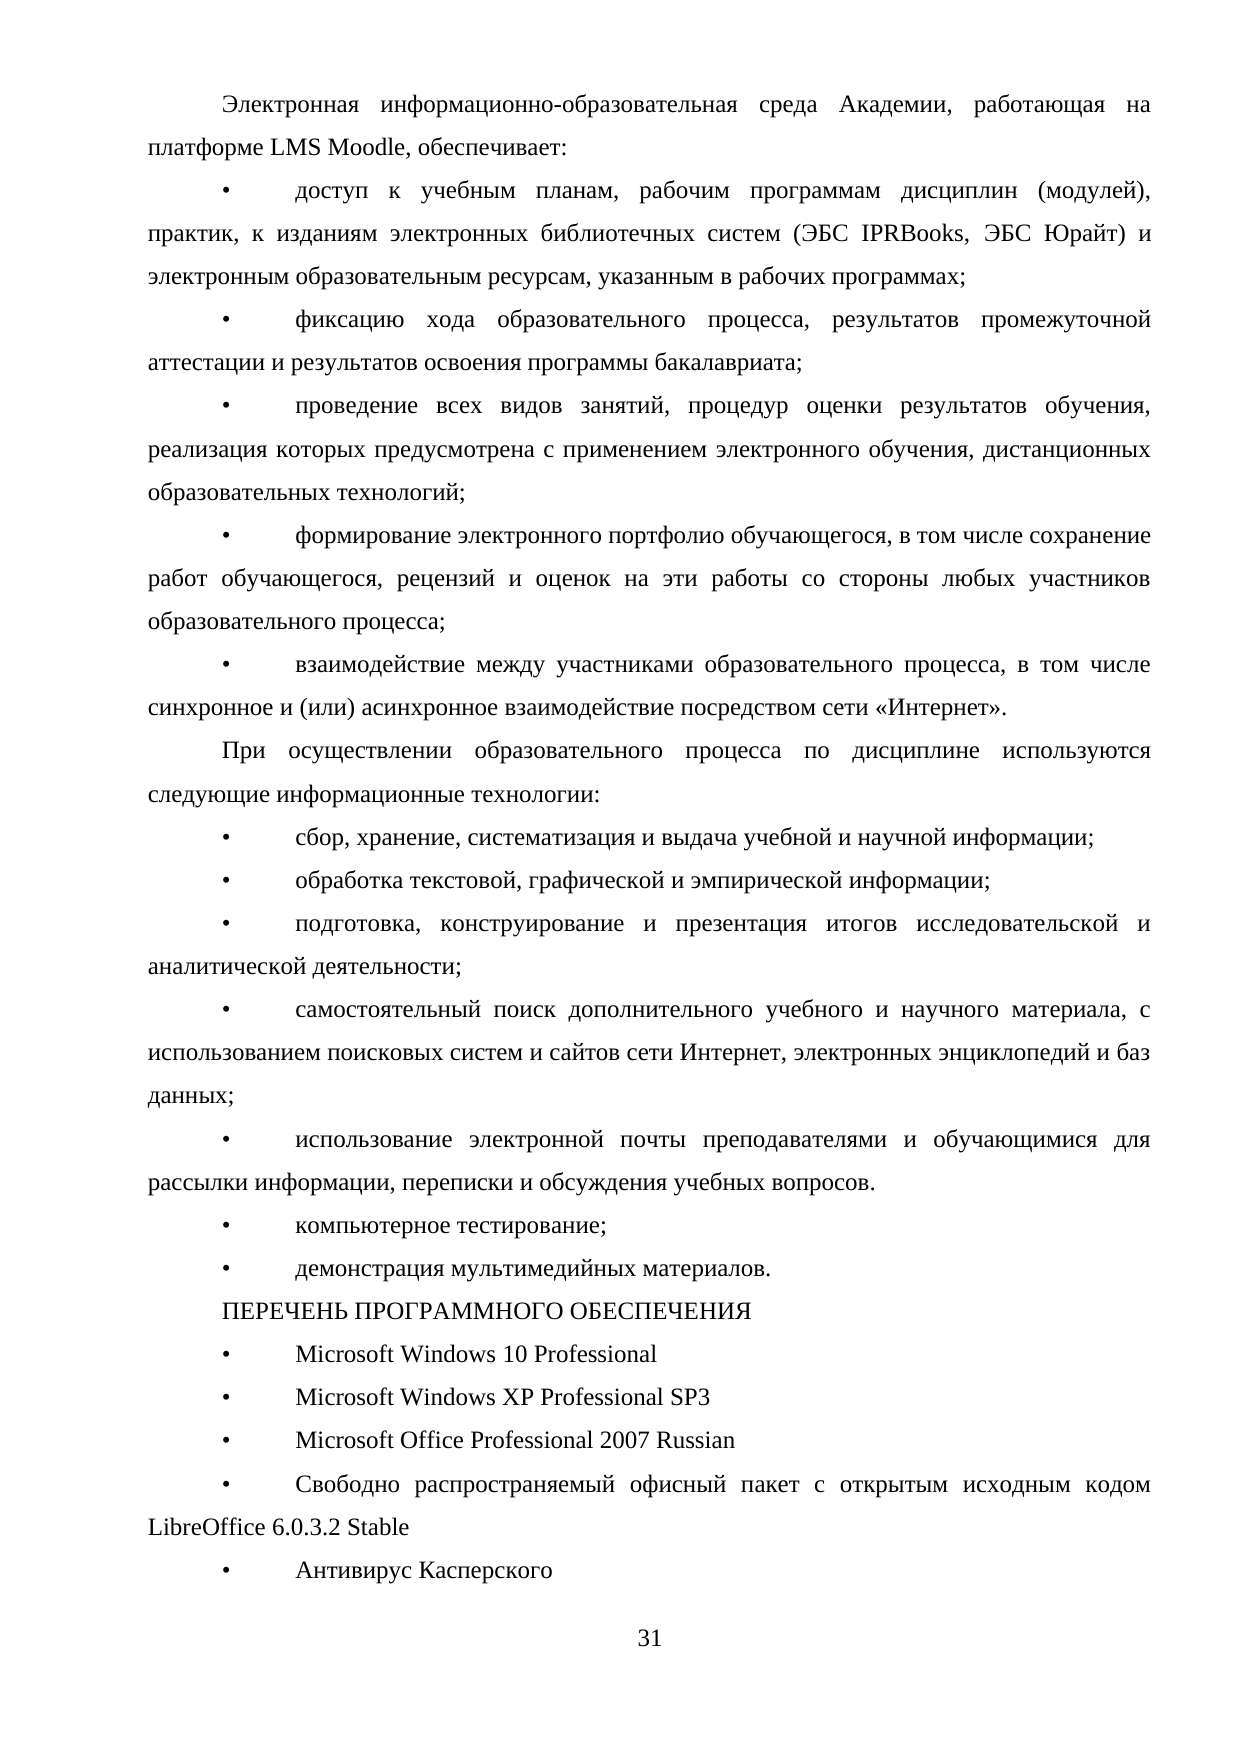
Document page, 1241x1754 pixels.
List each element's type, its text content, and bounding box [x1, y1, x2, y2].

text • демонстрация мультимедийных материалов. [148, 1253, 1152, 1282]
text • подготовка, конструирование и презентация итогов исследовательской и аналитической деятельности; [148, 908, 1152, 980]
text • формирование электронного портфолио обучающегося, в том числе сохранение работ обучающегося, рецензий и оценок на эти работы со стороны любых участников образовательного процесса; [148, 520, 1152, 635]
text • Microsoft Office Professional 2007 Russian [148, 1426, 1152, 1454]
text • Microsoft Windows 10 Professional [148, 1339, 1152, 1368]
text • Microsoft Windows XP Professional SP3 [148, 1382, 1152, 1411]
text • обработка текстовой, графической и эмпирической информации; [148, 865, 1152, 894]
text • проведение всех видов занятий, процедур оценки результатов обучения, реализация которых предусмотрена с применением электронного обучения, дистанционных образовательных технологий; [148, 391, 1152, 506]
text При осуществлении образовательного процесса по дисциплине используются следующие информационные технологии: [148, 736, 1152, 807]
text • самостоятельный поиск дополнительного учебного и научного материала, с использованием поисковых систем и сайтов сети Интернет, электронных энциклопедий и баз данных; [148, 994, 1152, 1109]
text • фиксацию хода образовательного процесса, результатов промежуточной аттестации и результатов освоения программы бакалавриата; [148, 304, 1152, 376]
text • доступ к учебным планам, рабочим программам дисциплин (модулей), практик, к изданиям электронных библиотечных систем (ЭБС IPRBooks, ЭБС Юрайт) и электронным образовательным ресурсам, указанным в рабочих программах; [148, 175, 1152, 290]
text • сбор, хранение, систематизация и выдача учебной и научной информации; [148, 822, 1152, 851]
text • Cвободно распространяемый офисный пакет с открытым исходным кодом LibreOffice 6.0.3.2 Stable [148, 1469, 1152, 1541]
text • использование электронной почты преподавателями и обучающимися для рассылки информации, переписки и обсуждения учебных вопросов. [148, 1124, 1152, 1196]
text ПЕРЕЧЕНЬ ПРОГРАММНОГО ОБЕСПЕЧЕНИЯ [148, 1296, 1152, 1325]
text Электронная информационно-образовательная среда Академии, работающая на платформе LMS Moodle, обеспечивает: [148, 89, 1152, 161]
text • взаимодействие между участниками образовательного процесса, в том числе синхронное и (или) асинхронное взаимодействие посредством сети «Интернет». [148, 649, 1152, 721]
text • Антивирус Касперского [148, 1555, 1152, 1584]
text • компьютерное тестирование; [148, 1210, 1152, 1239]
